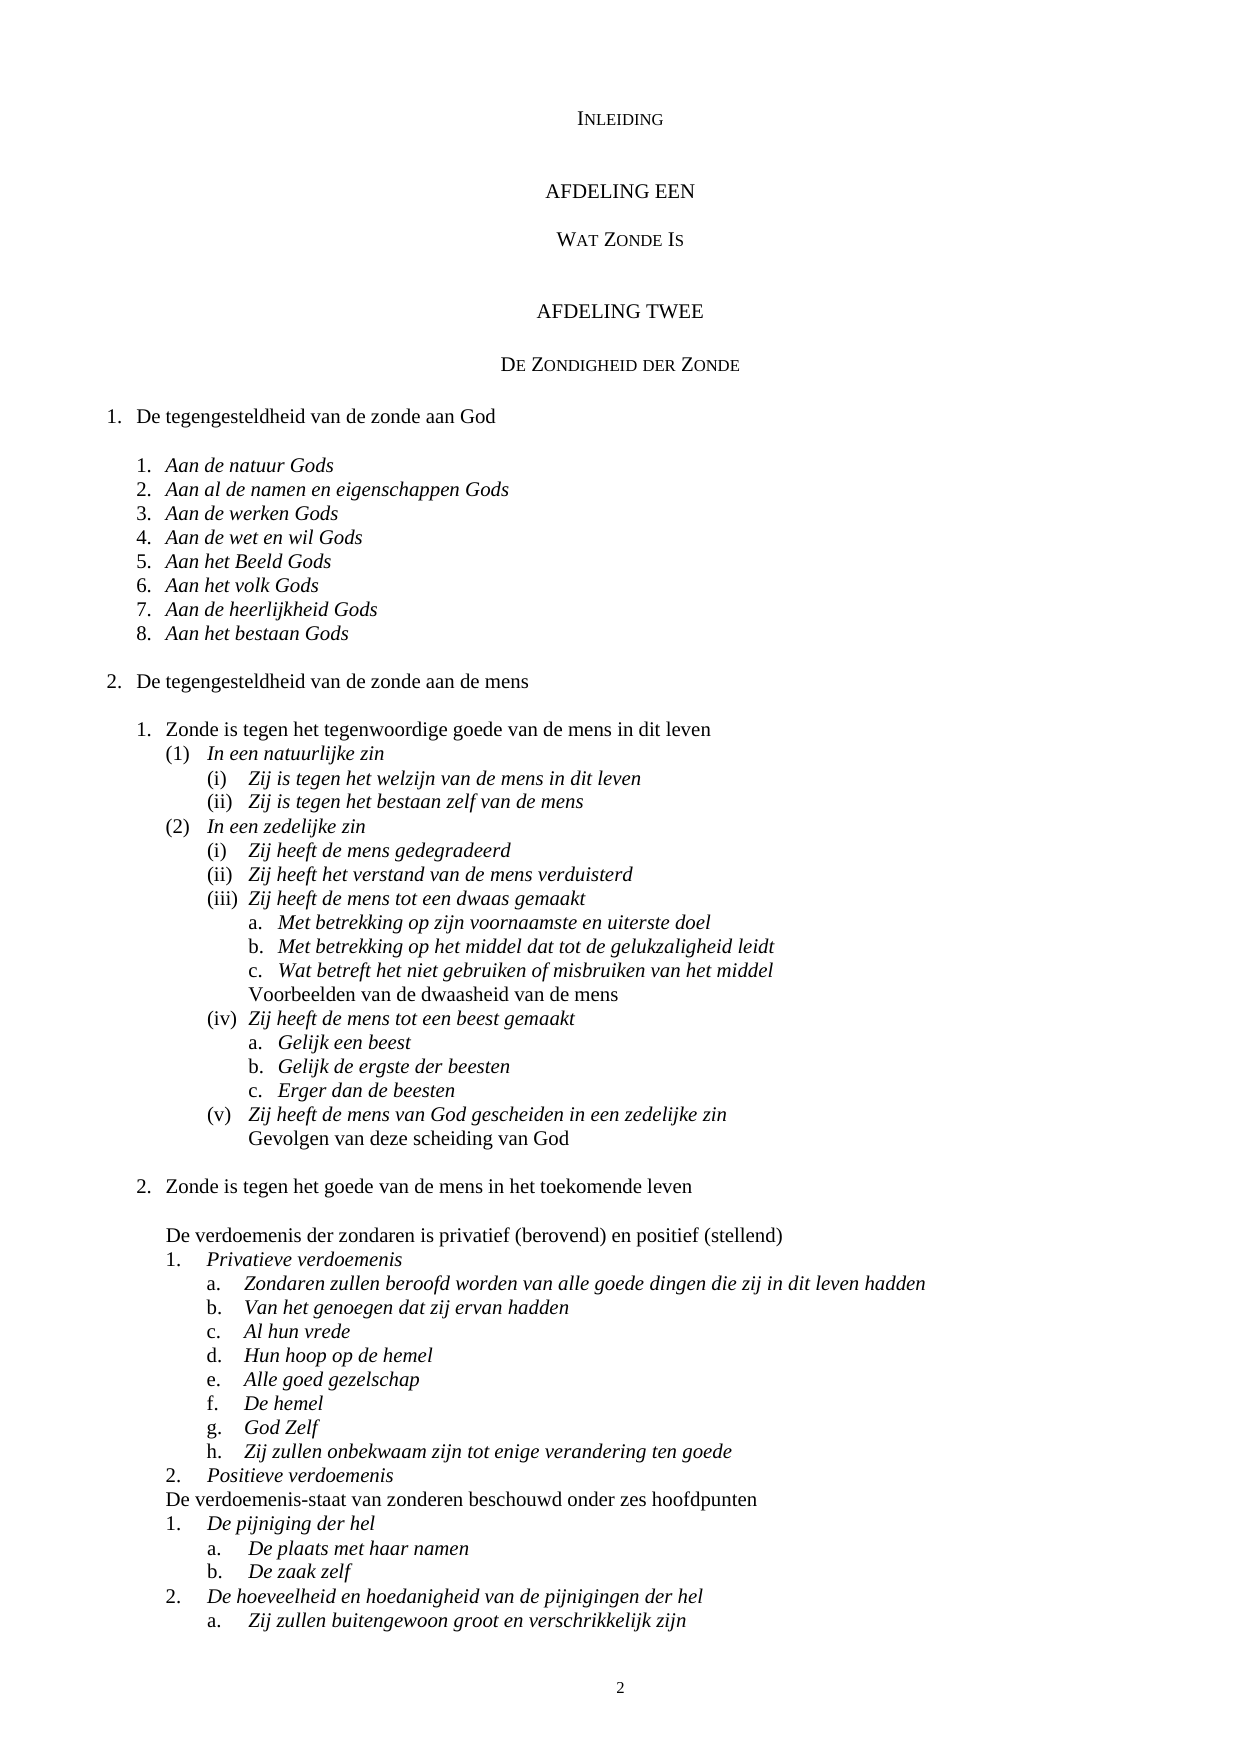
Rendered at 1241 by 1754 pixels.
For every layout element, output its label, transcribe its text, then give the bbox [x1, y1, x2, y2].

list In een zedelijke zin [165, 813, 1134, 838]
text Gevolgen van deze scheiding van God [218, 1126, 1134, 1150]
list Zij heeft de mens gedegradeerd [207, 838, 1134, 862]
list Hun hoop op de hemel [206, 1343, 1134, 1367]
list Met betrekking op zijn voornaamste en uiterste doel [248, 910, 1134, 934]
list De tegengesteldheid van de zonde aan God [106, 404, 1134, 428]
list De tegengesteldheid van de zonde aan de mens [106, 669, 1134, 693]
list Zij heeft het verstand van de mens verduisterd [207, 862, 1134, 886]
list Aan de wet en wil Gods [136, 525, 1134, 549]
list Erger dan de beesten [248, 1078, 1134, 1102]
list Wat betreft het niet gebruiken of misbruiken van het middel [248, 958, 1134, 982]
list Al hun vrede [206, 1319, 1134, 1343]
list Zonde is tegen het goede van de mens in het toekomende leven [136, 1174, 1134, 1198]
list Aan de werken Gods [136, 501, 1134, 525]
list De hemel [206, 1391, 1134, 1415]
text De Zondigheid der Zonde [106, 352, 1134, 376]
list Met betrekking op het middel dat tot de gelukzaligheid leidt [248, 934, 1134, 958]
list Van het genoegen dat zij ervan hadden [206, 1295, 1134, 1319]
list Alle goed gezelschap [206, 1367, 1134, 1391]
list Positieve verdoemenis [165, 1463, 1134, 1487]
text De verdoemenis der zondaren is privatief (berovend) en positief (stellend) [166, 1223, 1134, 1247]
list Zij heeft de mens tot een beest gemaakt [207, 1006, 1134, 1030]
list Aan de natuur Gods [136, 453, 1134, 477]
list Gelijk de ergste der beesten [248, 1054, 1134, 1078]
list De pijniging der hel [165, 1511, 1134, 1535]
list God Zelf [206, 1415, 1134, 1439]
text Wat Zonde Is [106, 227, 1134, 251]
text AFDELING EEN [106, 178, 1134, 203]
list Aan het volk Gods [136, 573, 1134, 597]
list Aan de heerlijkheid Gods [136, 597, 1134, 621]
list Gelijk een beest [248, 1030, 1134, 1054]
list Zondaren zullen beroofd worden van alle goede dingen die zij in dit leven hadden [206, 1271, 1134, 1295]
list De zaak zelf [207, 1559, 1134, 1583]
list Zij is tegen het bestaan zelf van de mens [207, 789, 1134, 813]
text De verdoemenis-staat van zonderen beschouwd onder zes hoofdpunten [136, 1487, 1134, 1511]
list Aan het bestaan Gods [136, 621, 1134, 645]
list De plaats met haar namen [207, 1535, 1134, 1559]
list Zij zullen onbekwaam zijn tot enige verandering ten goede [206, 1439, 1134, 1463]
list Aan al de namen en eigenschappen Gods [136, 477, 1134, 501]
list Zij heeft de mens van God gescheiden in een zedelijke zin [207, 1102, 1134, 1126]
list Zonde is tegen het tegenwoordige goede van de mens in dit leven [136, 717, 1134, 741]
list Zij heeft de mens tot een dwaas gemaakt [207, 886, 1134, 910]
text AFDELING TWEE [106, 299, 1134, 323]
list Zij is tegen het welzijn van de mens in dit leven [207, 765, 1134, 789]
text Voorbeelden van de dwaasheid van de mens [218, 982, 1134, 1006]
list Aan het Beeld Gods [136, 549, 1134, 573]
text Inleiding [106, 106, 1134, 130]
list Zij zullen buitengewoon groot en verschrikkelijk zijn [207, 1608, 1134, 1632]
list Privatieve verdoemenis [165, 1247, 1134, 1271]
list In een natuurlijke zin [165, 741, 1134, 765]
list De hoeveelheid en hoedanigheid van de pijnigingen der hel [165, 1583, 1134, 1608]
